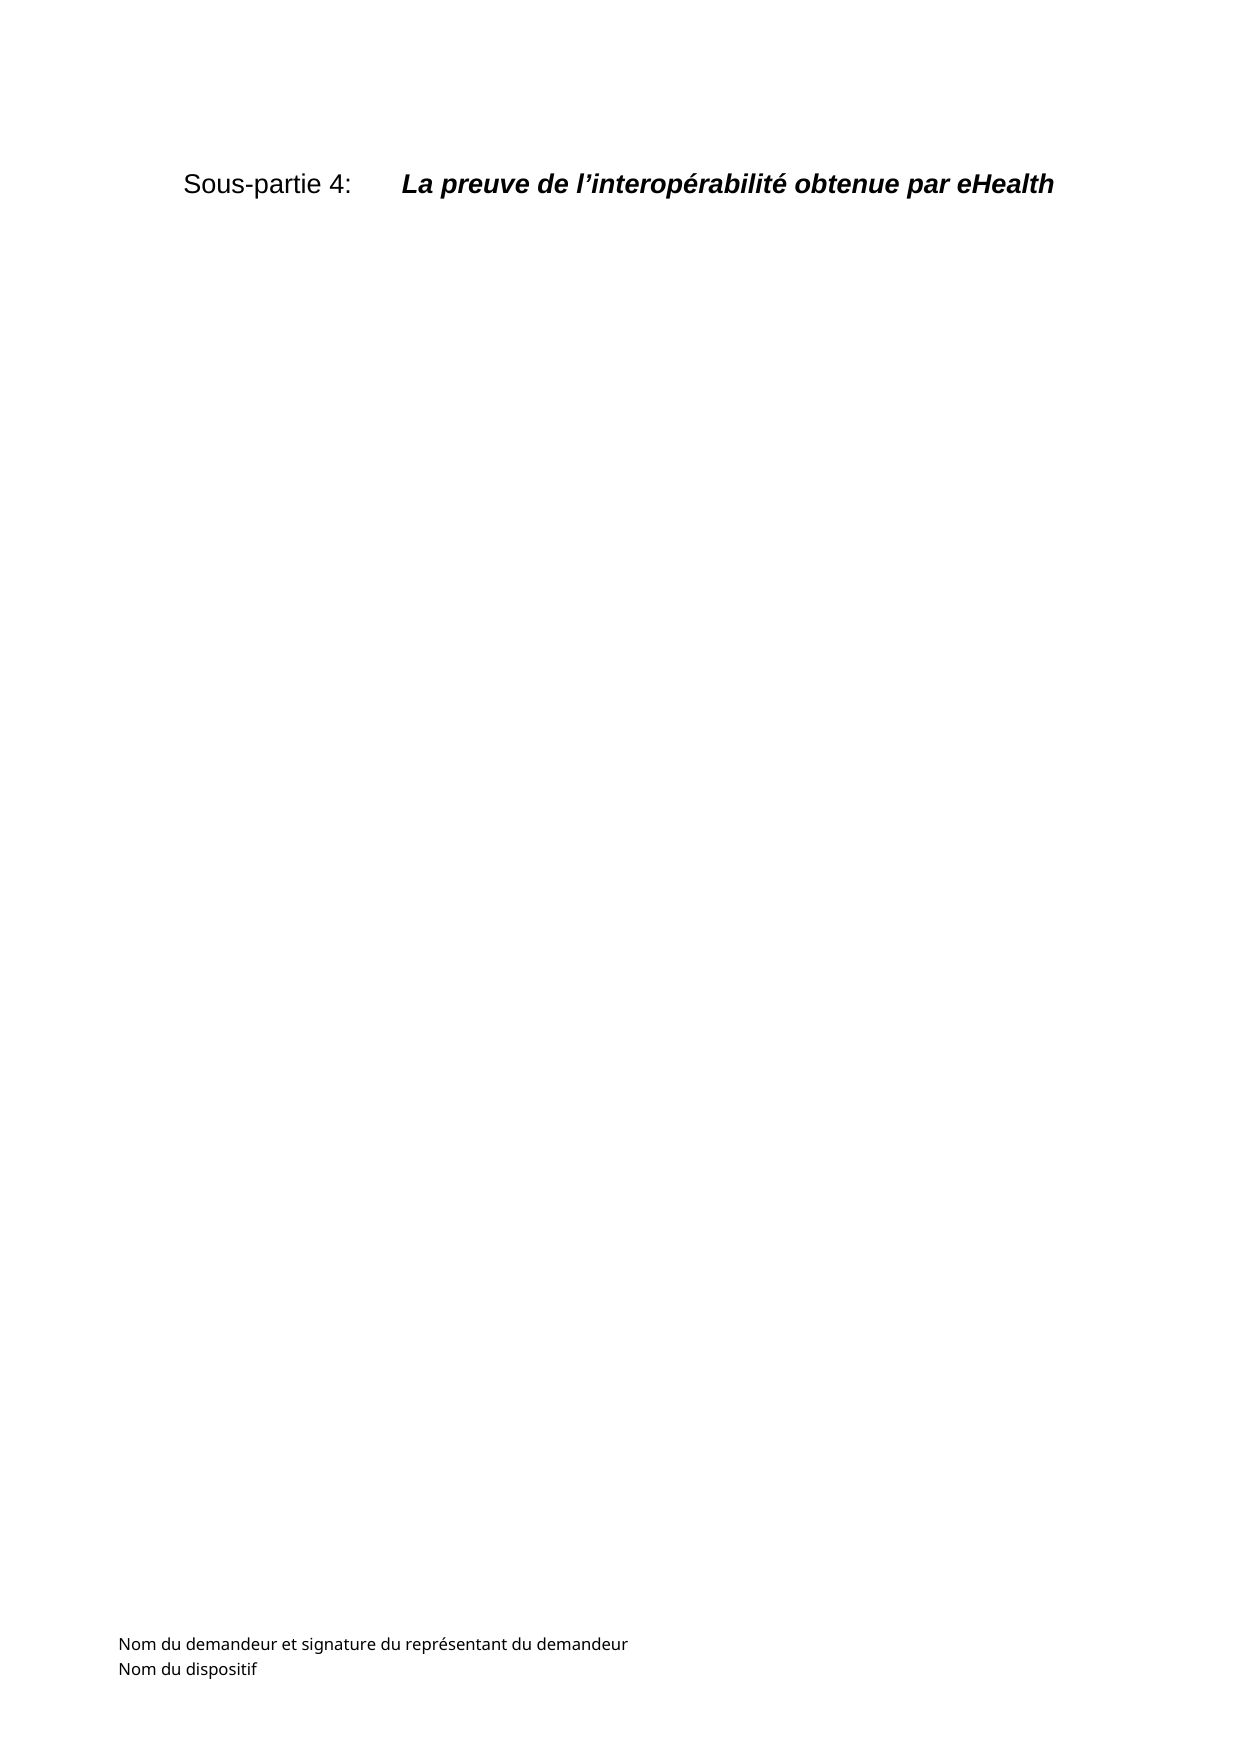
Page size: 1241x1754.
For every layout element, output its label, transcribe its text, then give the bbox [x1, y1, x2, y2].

subtitle La preuve de l’interopérabilité obtenue par eHealth [183, 168, 1122, 200]
